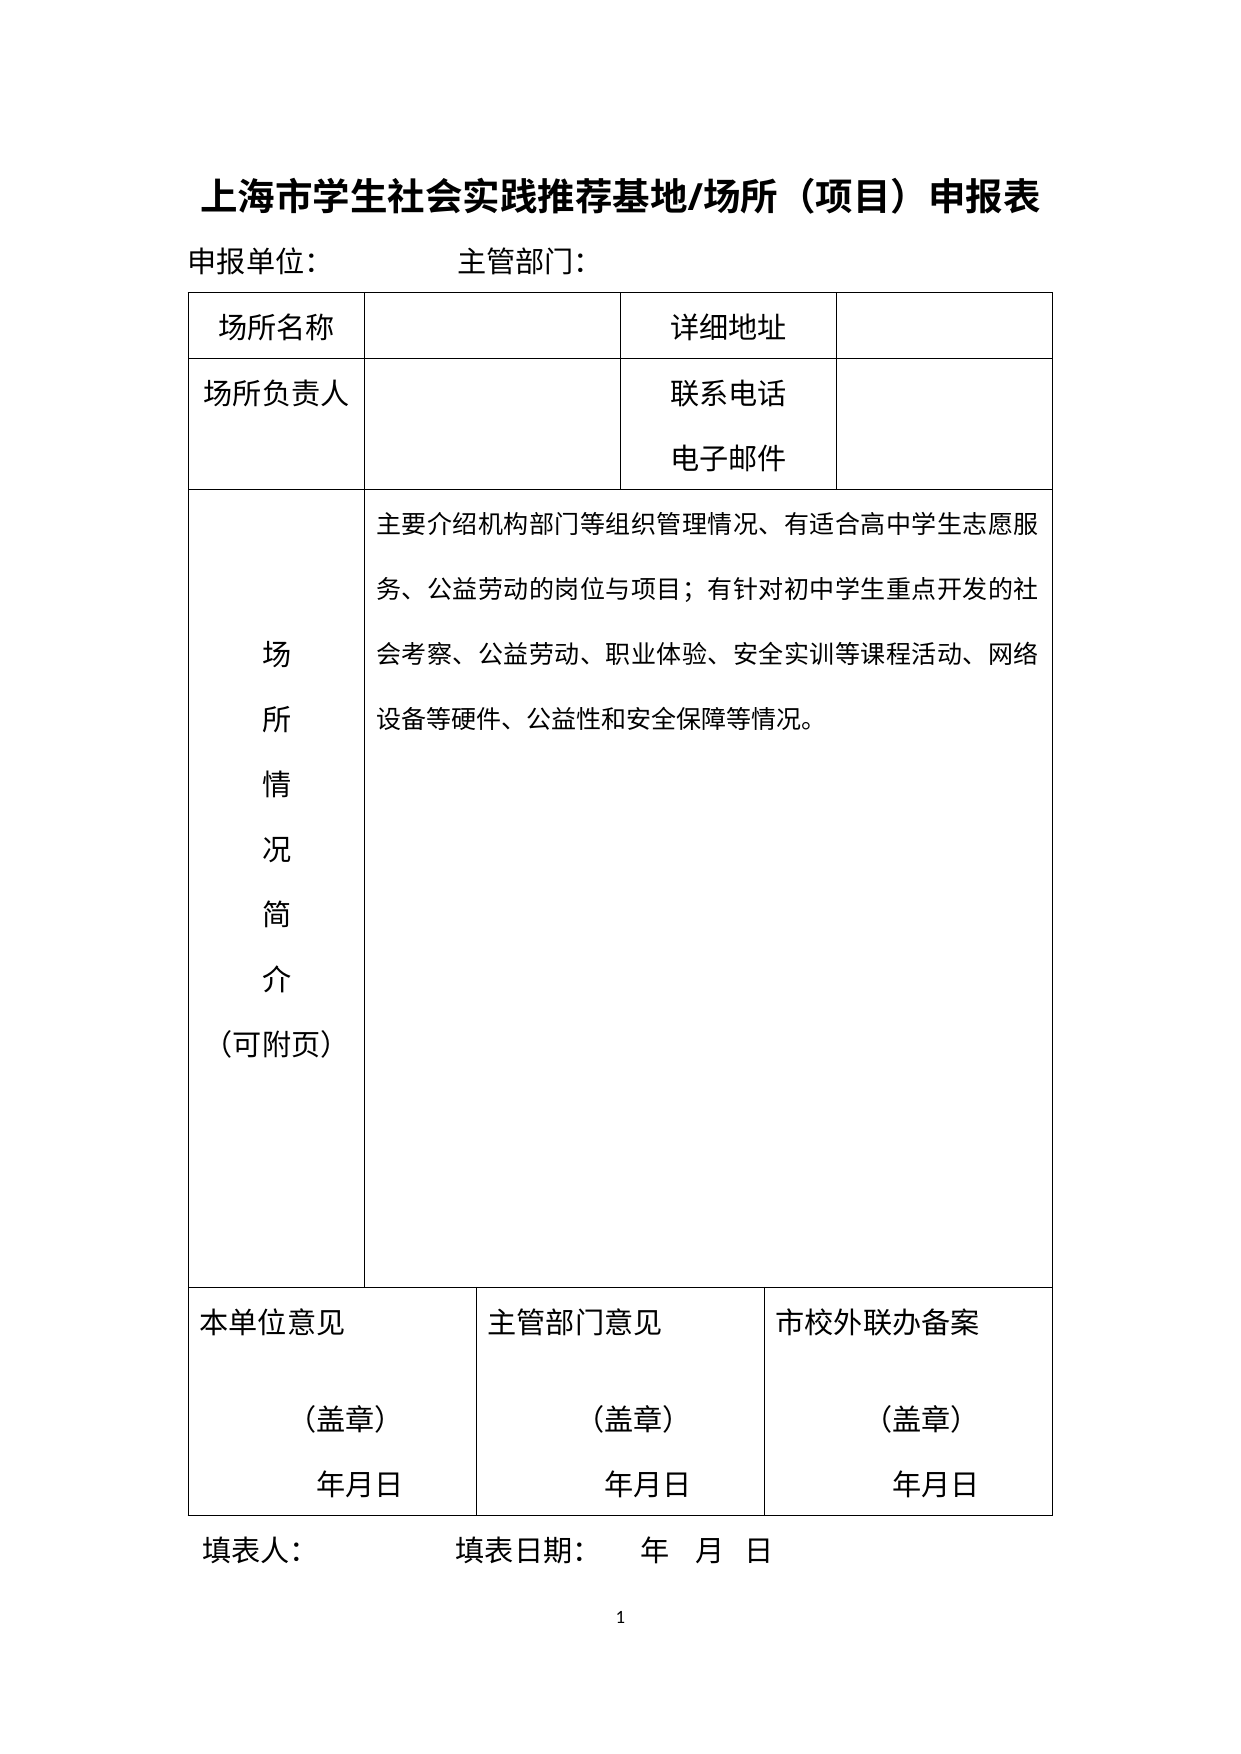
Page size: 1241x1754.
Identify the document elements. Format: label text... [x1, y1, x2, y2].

table_cell 本单位意见 （盖章） 年月日 [189, 1288, 476, 1515]
table_cell [837, 359, 1052, 489]
table_cell 联系电话 电子邮件 [621, 359, 836, 489]
table_cell 市校外联办备案 （盖章） 年月日 [765, 1288, 1052, 1515]
text 上海市学生社会实践推荐基地/场所（项目）申报表 [187, 162, 1053, 227]
table_header [837, 293, 1052, 358]
table_cell 场 所 情 况 简 介 （可附页） [189, 490, 364, 1287]
table_header [365, 293, 620, 358]
table_header 详细地址 [621, 293, 836, 358]
table_cell 主管部门意见 （盖章） 年月日 [477, 1288, 764, 1515]
text 填表人： 填表日期： 年 月 日 [187, 1516, 1053, 1581]
table_header 场所名称 [189, 293, 364, 358]
table_cell 主要介绍机构部门等组织管理情况、有适合高中学生志愿服务、公益劳动的岗位与项目；有针对初中学生重点开发的社会考察、公益劳动、职业体验、安全实训等课程活动、网络设备等硬件、公益性和安全保障等情况。 [365, 490, 1052, 1287]
text 申报单位： 主管部门： [187, 227, 1053, 292]
table_cell [365, 359, 620, 489]
table_cell 场所负责人 [189, 359, 364, 489]
